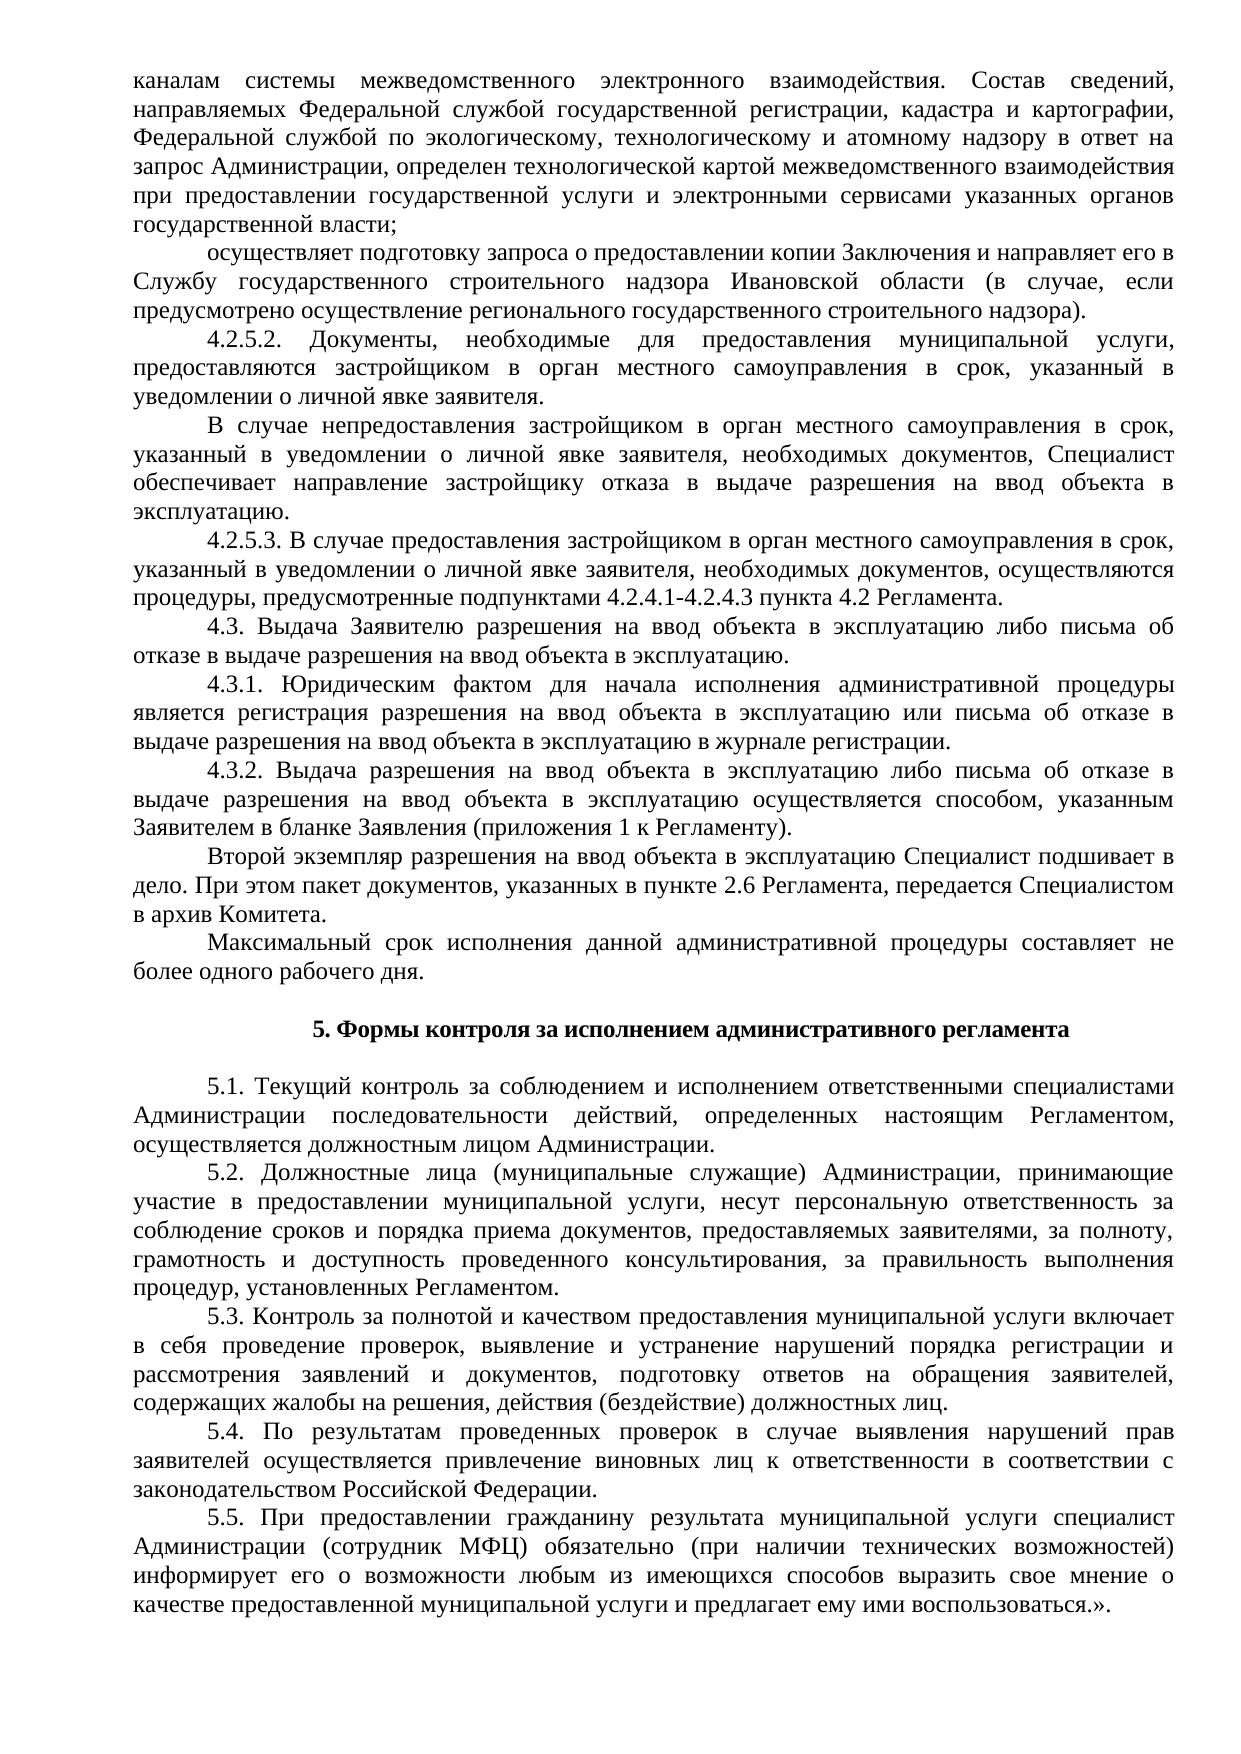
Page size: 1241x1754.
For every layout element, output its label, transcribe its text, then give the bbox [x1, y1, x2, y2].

text 5.4. По результатам проведенных проверок в случае выявления нарушений прав заявителей осуществляется привлечение виновных лиц к ответственности в соответствии с законодательством Российской Федерации. [133, 1416, 1175, 1502]
text 5.5. При предоставлении гражданину результата муниципальной услуги специалист Администрации (сотрудник МФЦ) обязательно (при наличии технических возможностей) информирует его о возможности любым из имеющихся способов выразить свое мнение о качестве предоставленной муниципальной услуги и предлагает ему ими воспользоваться.». [133, 1502, 1175, 1617]
text Второй экземпляр разрешения на ввод объекта в эксплуатацию Специалист подшивает в дело. При этом пакет документов, указанных в пункте 2.6 Регламента, передается Специалистом в архив Комитета. [133, 841, 1175, 927]
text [133, 65, 1175, 237]
text осуществляет подготовку запроса о предоставлении копии Заключения и направляет его в Службу государственного строительного надзора Ивановской области (в случае, если предусмотрено осуществление регионального государственного строительного надзора). [133, 237, 1175, 324]
text В случае непредоставления застройщиком в орган местного самоуправления в срок, указанный в уведомлении о личной явке заявителя, необходимых документов, Специалист обеспечивает направление застройщику отказа в выдаче разрешения на ввод объекта в эксплуатацию. [133, 410, 1175, 525]
text 5.3. Контроль за полнотой и качеством предоставления муниципальной услуги включает в себя проведение проверок, выявление и устранение нарушений порядка регистрации и рассмотрения заявлений и документов, подготовку ответов на обращения заявителей, содержащих жалобы на решения, действия (бездействие) должностных лиц. [133, 1301, 1175, 1416]
text 4.3.2. Выдача разрешения на ввод объекта в эксплуатацию либо письма об отказе в выдаче разрешения на ввод объекта в эксплуатацию осуществляется способом, указанным Заявителем в бланке Заявления (приложения 1 к Регламенту). [133, 755, 1175, 841]
text 4.3.1. Юридическим фактом для начала исполнения административной процедуры является регистрация разрешения на ввод объекта в эксплуатацию или письма об отказе в выдаче разрешения на ввод объекта в эксплуатацию в журнале регистрации. [133, 669, 1175, 755]
text Максимальный срок исполнения данной административной процедуры составляет не более одного рабочего дня. [133, 927, 1175, 985]
text 4.2.5.3. В случае предоставления застройщиком в орган местного самоуправления в срок, указанный в уведомлении о личной явке заявителя, необходимых документов, осуществляются процедуры, предусмотренные подпунктами 4.2.4.1-4.2.4.3 пункта 4.2 Регламента. [133, 525, 1175, 611]
text 4.2.5.2. Документы, необходимые для предоставления муниципальной услуги, предоставляются застройщиком в орган местного самоуправления в срок, указанный в уведомлении о личной явке заявителя. [133, 324, 1175, 410]
text 5.1. Текущий контроль за соблюдением и исполнением ответственными специалистами Администрации последовательности действий, определенных настоящим Регламентом, осуществляется должностным лицом Администрации. [133, 1071, 1175, 1157]
text 4.3. Выдача Заявителю разрешения на ввод объекта в эксплуатацию либо письма об отказе в выдаче разрешения на ввод объекта в эксплуатацию. [133, 611, 1175, 669]
text 5. Формы контроля за исполнением административного регламента [133, 1014, 1175, 1042]
text 5.2. Должностные лица (муниципальные служащие) Администрации, принимающие участие в предоставлении муниципальной услуги, несут персональную ответственность за соблюдение сроков и порядка приема документов, предоставляемых заявителями, за полноту, грамотность и доступность проведенного консультирования, за правильность выполнения процедур, установленных Регламентом. [133, 1157, 1175, 1301]
